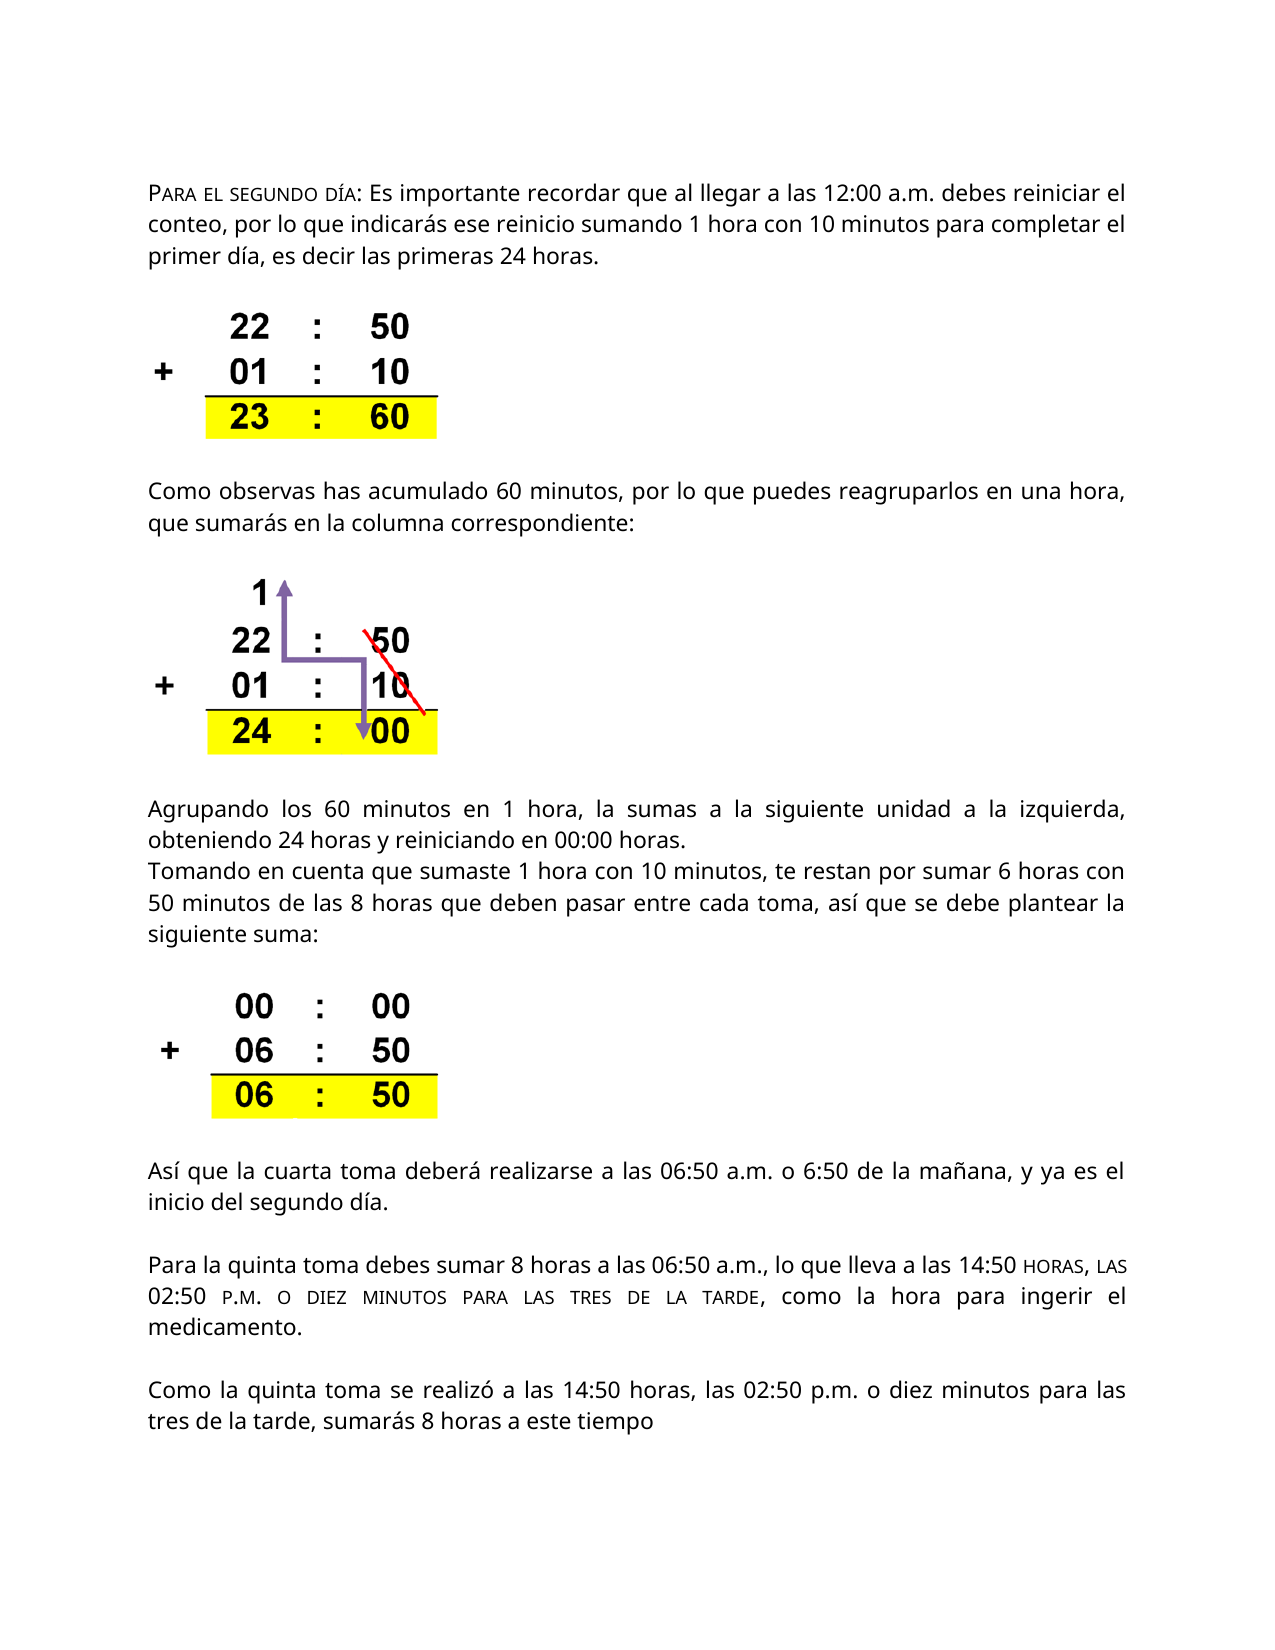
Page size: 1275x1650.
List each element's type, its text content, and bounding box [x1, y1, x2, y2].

text Para la quinta toma debes sumar 8 horas a las 06:50 a.m., lo que lleva a las 14:50 horas, las 02:50 p.m. o diez minutos para las tres de la tarde, como la hora para ingerir el medicamento. [148, 1249, 1127, 1342]
text Tomando en cuenta que sumaste 1 hora con 10 minutos, te restan por sumar 6 horas con 50 minutos de las 8 horas que deben pasar entre cada toma, así que se debe plantear la siguiente suma: [148, 855, 1127, 949]
text Agrupando los 60 minutos en 1 hora, la sumas a la siguiente unidad a la izquierda, obteniendo 24 horas y reiniciando en 00:00 horas. [148, 793, 1127, 855]
text Como la quinta toma se realizó a las 14:50 horas, las 02:50 p.m. o diez minutos para las tres de la tarde, sumarás 8 horas a este tiempo [148, 1374, 1127, 1436]
picture [147, 568, 443, 762]
picture [147, 980, 443, 1124]
picture [147, 302, 443, 444]
text Para el segundo día: Es importante recordar que al llegar a las 12:00 a.m. debes reiniciar el conteo, por lo que indicarás ese reinicio sumando 1 hora con 10 minutos para completar el primer día, es decir las primeras 24 horas. [148, 177, 1127, 271]
text Así que la cuarta toma deberá realizarse a las 06:50 a.m. o 6:50 de la mañana, y ya es el inicio del segundo día. [148, 1155, 1127, 1217]
text Como observas has acumulado 60 minutos, por lo que puedes reagruparlos en una hora, que sumarás en la columna correspondiente: [148, 475, 1127, 538]
